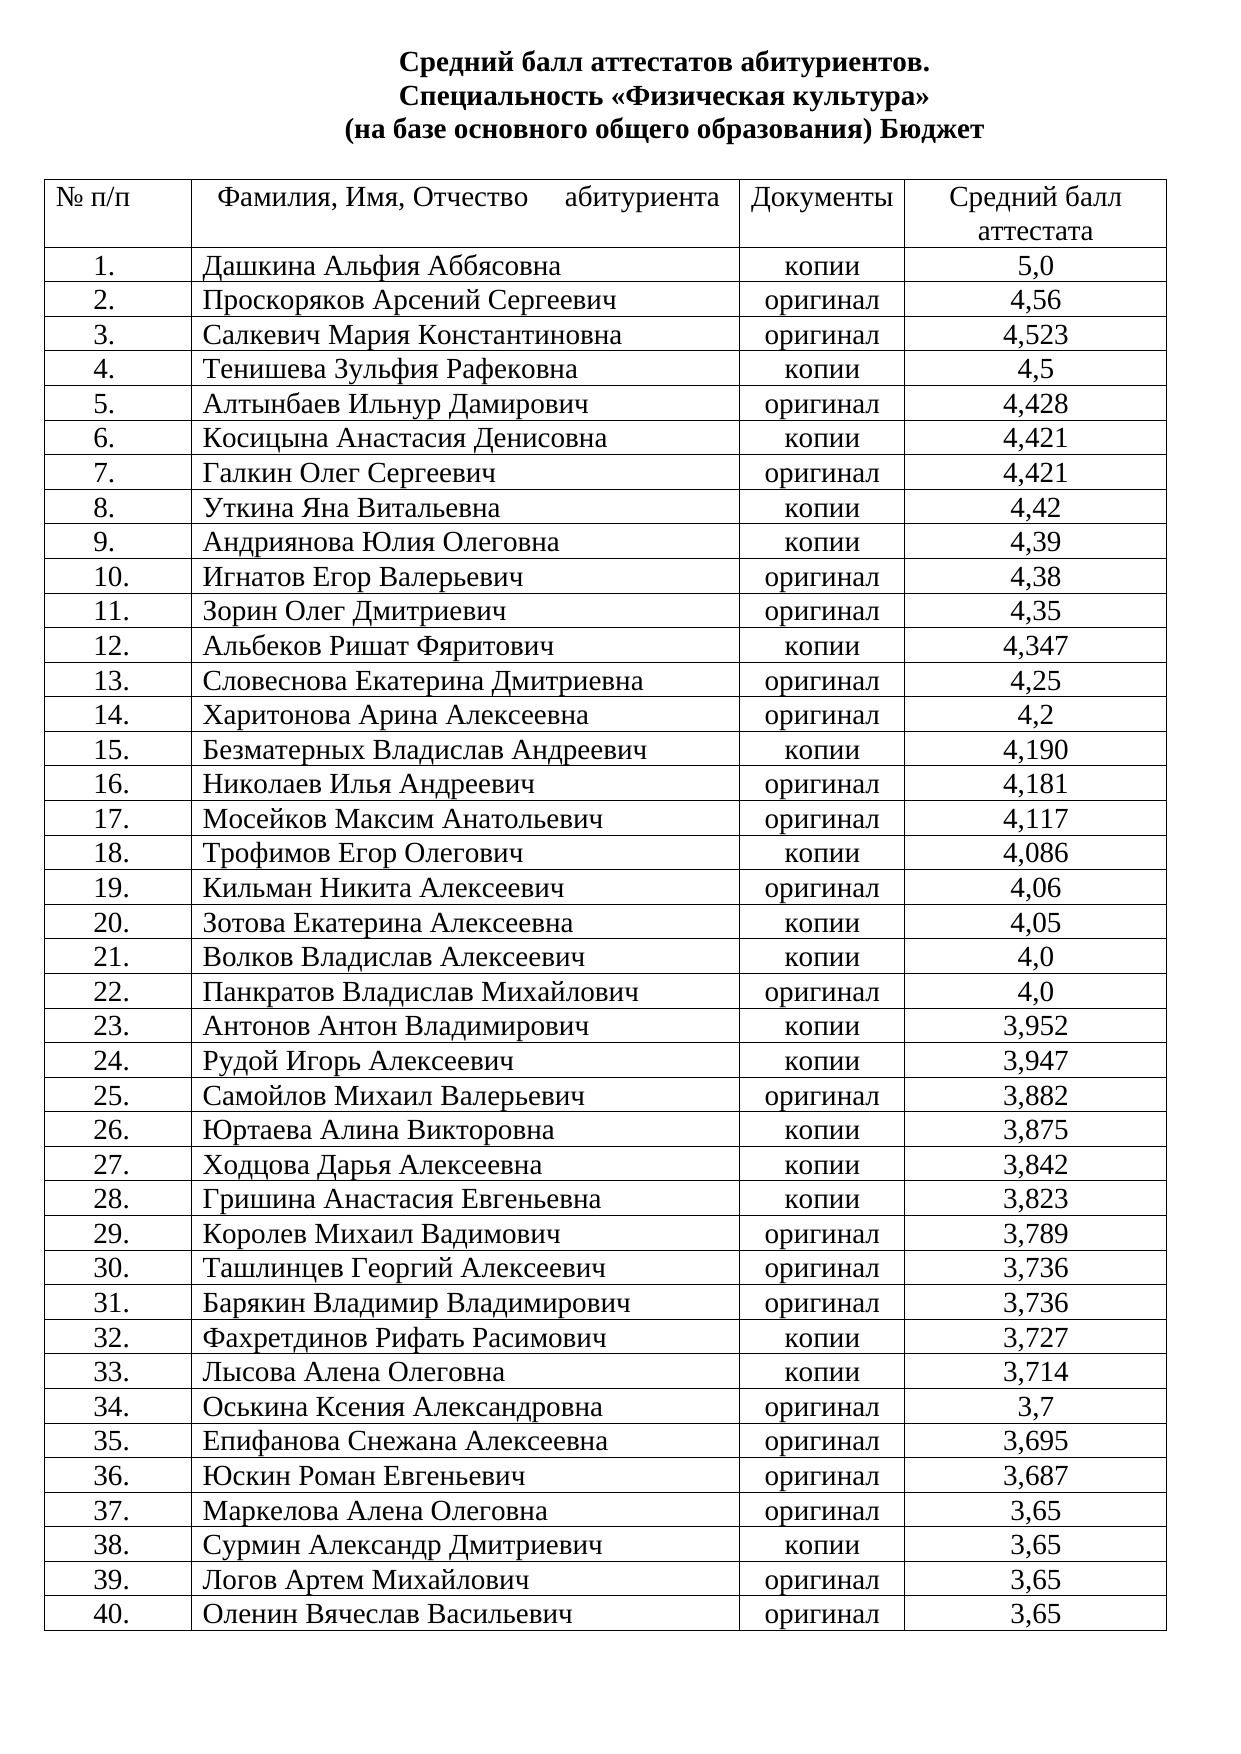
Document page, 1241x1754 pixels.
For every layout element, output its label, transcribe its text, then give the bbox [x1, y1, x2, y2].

table_cell [45, 905, 191, 938]
table_cell Лысова Алена Олеговна [192, 1354, 739, 1388]
table_header Средний балл аттестата [905, 180, 1166, 247]
table_cell 4,42 [905, 490, 1166, 523]
table_cell копии [740, 1112, 904, 1146]
table_cell копии [740, 836, 904, 869]
table_cell [45, 1354, 191, 1388]
table_cell [45, 939, 191, 973]
table_cell копии [740, 732, 904, 765]
table_cell копии [740, 1320, 904, 1353]
table_cell копии [740, 1147, 904, 1180]
table_cell [45, 628, 191, 662]
table_cell [45, 1458, 191, 1492]
table_cell Зорин Олег Дмитриевич [192, 594, 739, 627]
text Специальность «Физическая культура» [177, 78, 1152, 111]
table_cell 4,347 [905, 628, 1166, 662]
table_header Фамилия, Имя, Отчество абитуриента [192, 180, 739, 247]
table_cell [45, 663, 191, 696]
table_cell копии [740, 524, 904, 558]
table_cell 4,56 [905, 282, 1166, 316]
table_cell Словеснова Екатерина Дмитриевна [192, 663, 739, 696]
table_cell 3,882 [905, 1078, 1166, 1111]
table_cell [45, 1424, 191, 1457]
table_cell [45, 766, 191, 800]
table_cell 3,65 [905, 1493, 1166, 1526]
table_cell [45, 1251, 191, 1284]
table_cell 3,947 [905, 1043, 1166, 1077]
table_cell Юртаева Алина Викторовна [192, 1112, 739, 1146]
table_cell Ходцова Дарья Алексеевна [192, 1147, 739, 1180]
table_cell оригинал [740, 386, 904, 419]
table_cell Королев Михаил Вадимович [192, 1216, 739, 1249]
table_cell 4,05 [905, 905, 1166, 938]
table_cell Дашкина Альфия Аббясовна [192, 248, 739, 281]
table_cell 3,736 [905, 1285, 1166, 1319]
table_cell 4,06 [905, 870, 1166, 904]
table_cell [45, 1216, 191, 1249]
table_cell Антонов Антон Владимирович [192, 1009, 739, 1042]
table_cell [45, 1147, 191, 1180]
table_cell [45, 351, 191, 385]
table_cell 3,952 [905, 1009, 1166, 1042]
table_cell 3,695 [905, 1424, 1166, 1457]
table_cell [45, 455, 191, 489]
table_cell копии [740, 1527, 904, 1561]
table_cell [45, 836, 191, 869]
table_cell 4,181 [905, 766, 1166, 800]
table_cell Игнатов Егор Валерьевич [192, 559, 739, 592]
table_cell Косицына Анастасия Денисовна [192, 421, 739, 454]
table_cell [45, 801, 191, 834]
table_cell оригинал [740, 559, 904, 592]
table_cell Андриянова Юлия Олеговна [192, 524, 739, 558]
table_cell оригинал [740, 594, 904, 627]
table_cell оригинал [740, 766, 904, 800]
table_cell [45, 594, 191, 627]
table_cell оригинал [740, 697, 904, 731]
table_cell Кильман Никита Алексеевич [192, 870, 739, 904]
table_cell оригинал [740, 1596, 904, 1630]
table_cell Уткина Яна Витальевна [192, 490, 739, 523]
table_cell оригинал [740, 1389, 904, 1422]
table_cell [45, 697, 191, 731]
table_cell Трофимов Егор Олегович [192, 836, 739, 869]
table_cell оригинал [740, 455, 904, 489]
table_cell [45, 1043, 191, 1077]
table_cell копии [740, 490, 904, 523]
table_cell [45, 1078, 191, 1111]
table_cell Ташлинцев Георгий Алексеевич [192, 1251, 739, 1284]
table_cell 4,5 [905, 351, 1166, 385]
table_cell оригинал [740, 663, 904, 696]
table_cell 4,523 [905, 317, 1166, 350]
table_cell Панкратов Владислав Михайлович [192, 974, 739, 1007]
table_cell 3,842 [905, 1147, 1166, 1180]
table_cell Харитонова Арина Алексеевна [192, 697, 739, 731]
table_cell копии [740, 905, 904, 938]
table_cell [45, 732, 191, 765]
table_cell [45, 490, 191, 523]
table_cell Алтынбаев Ильнур Дамирович [192, 386, 739, 419]
table_cell 4,2 [905, 697, 1166, 731]
table_cell Альбеков Ришат Фяритович [192, 628, 739, 662]
table_cell 3,736 [905, 1251, 1166, 1284]
table_cell [45, 386, 191, 419]
table_cell 4,086 [905, 836, 1166, 869]
table_cell Волков Владислав Алексеевич [192, 939, 739, 973]
table_cell Оленин Вячеслав Васильевич [192, 1596, 739, 1630]
table_cell [45, 870, 191, 904]
table_cell копии [740, 351, 904, 385]
table_cell оригинал [740, 1216, 904, 1249]
table_cell Мосейков Максим Анатольевич [192, 801, 739, 834]
table_cell 3,687 [905, 1458, 1166, 1492]
table_cell [45, 248, 191, 281]
table_cell Сурмин Александр Дмитриевич [192, 1527, 739, 1561]
table_cell [45, 1009, 191, 1042]
table_cell Зотова Екатерина Алексеевна [192, 905, 739, 938]
table_cell оригинал [740, 1078, 904, 1111]
table_cell оригинал [740, 1493, 904, 1526]
table_cell [45, 559, 191, 592]
table_cell оригинал [740, 317, 904, 350]
table_cell Юскин Роман Евгеньевич [192, 1458, 739, 1492]
table_cell 4,35 [905, 594, 1166, 627]
table_cell оригинал [740, 1458, 904, 1492]
table_cell оригинал [740, 801, 904, 834]
table_cell Тенишева Зульфия Рафековна [192, 351, 739, 385]
table_cell копии [740, 1009, 904, 1042]
table_cell 4,117 [905, 801, 1166, 834]
table_header Документы [740, 180, 904, 247]
table_cell Рудой Игорь Алексеевич [192, 1043, 739, 1077]
table_cell Барякин Владимир Владимирович [192, 1285, 739, 1319]
table_cell [45, 1285, 191, 1319]
table_cell 3,65 [905, 1562, 1166, 1595]
table_cell Безматерных Владислав Андреевич [192, 732, 739, 765]
table_cell Гришина Анастасия Евгеньевна [192, 1181, 739, 1215]
table_cell [45, 421, 191, 454]
table_cell 3,65 [905, 1527, 1166, 1561]
table_cell копии [740, 628, 904, 662]
table_cell Самойлов Михаил Валерьевич [192, 1078, 739, 1111]
table_cell [45, 1493, 191, 1526]
table_cell [45, 1562, 191, 1595]
table_cell Оськина Ксения Александровна [192, 1389, 739, 1422]
table_cell Маркелова Алена Олеговна [192, 1493, 739, 1526]
table_cell оригинал [740, 1251, 904, 1284]
table_cell 4,25 [905, 663, 1166, 696]
table_cell 3,875 [905, 1112, 1166, 1146]
table_cell [45, 1527, 191, 1561]
table_cell 3,823 [905, 1181, 1166, 1215]
table_cell 3,65 [905, 1596, 1166, 1630]
table_cell 4,428 [905, 386, 1166, 419]
table_cell [45, 1181, 191, 1215]
table_cell 4,0 [905, 939, 1166, 973]
table_cell копии [740, 1181, 904, 1215]
table_cell Логов Артем Михайлович [192, 1562, 739, 1595]
table_cell Галкин Олег Сергеевич [192, 455, 739, 489]
table_cell оригинал [740, 1562, 904, 1595]
table_cell копии [740, 421, 904, 454]
table_cell [45, 524, 191, 558]
table_cell Проскоряков Арсений Сергеевич [192, 282, 739, 316]
text (на базе основного общего образования) Бюджет [177, 111, 1152, 145]
table_cell 4,421 [905, 421, 1166, 454]
table_cell Епифанова Снежана Алексеевна [192, 1424, 739, 1457]
table_cell 4,421 [905, 455, 1166, 489]
table_cell 4,38 [905, 559, 1166, 592]
table_cell [45, 974, 191, 1007]
table_cell 3,789 [905, 1216, 1166, 1249]
table_cell [45, 1596, 191, 1630]
table_cell 5,0 [905, 248, 1166, 281]
table_cell 4,190 [905, 732, 1166, 765]
table_cell [45, 1389, 191, 1422]
table_cell 4,39 [905, 524, 1166, 558]
table_cell оригинал [740, 1285, 904, 1319]
table_cell копии [740, 248, 904, 281]
table_cell оригинал [740, 974, 904, 1007]
table_cell [45, 317, 191, 350]
table_cell [45, 1112, 191, 1146]
table_cell Николаев Илья Андреевич [192, 766, 739, 800]
table_cell копии [740, 939, 904, 973]
table_cell оригинал [740, 1424, 904, 1457]
table_cell 3,714 [905, 1354, 1166, 1388]
table_cell копии [740, 1354, 904, 1388]
table_cell [45, 1320, 191, 1353]
table_cell [45, 282, 191, 316]
table_cell оригинал [740, 282, 904, 316]
table_cell Салкевич Мария Константиновна [192, 317, 739, 350]
table_cell копии [740, 1043, 904, 1077]
table_cell 3,7 [905, 1389, 1166, 1422]
text Средний балл аттестатов абитуриентов. [177, 44, 1152, 78]
table_cell 3,727 [905, 1320, 1166, 1353]
table_cell 4,0 [905, 974, 1166, 1007]
table_header № п/п [45, 180, 191, 247]
table_cell Фахретдинов Рифать Расимович [192, 1320, 739, 1353]
table_cell оригинал [740, 870, 904, 904]
